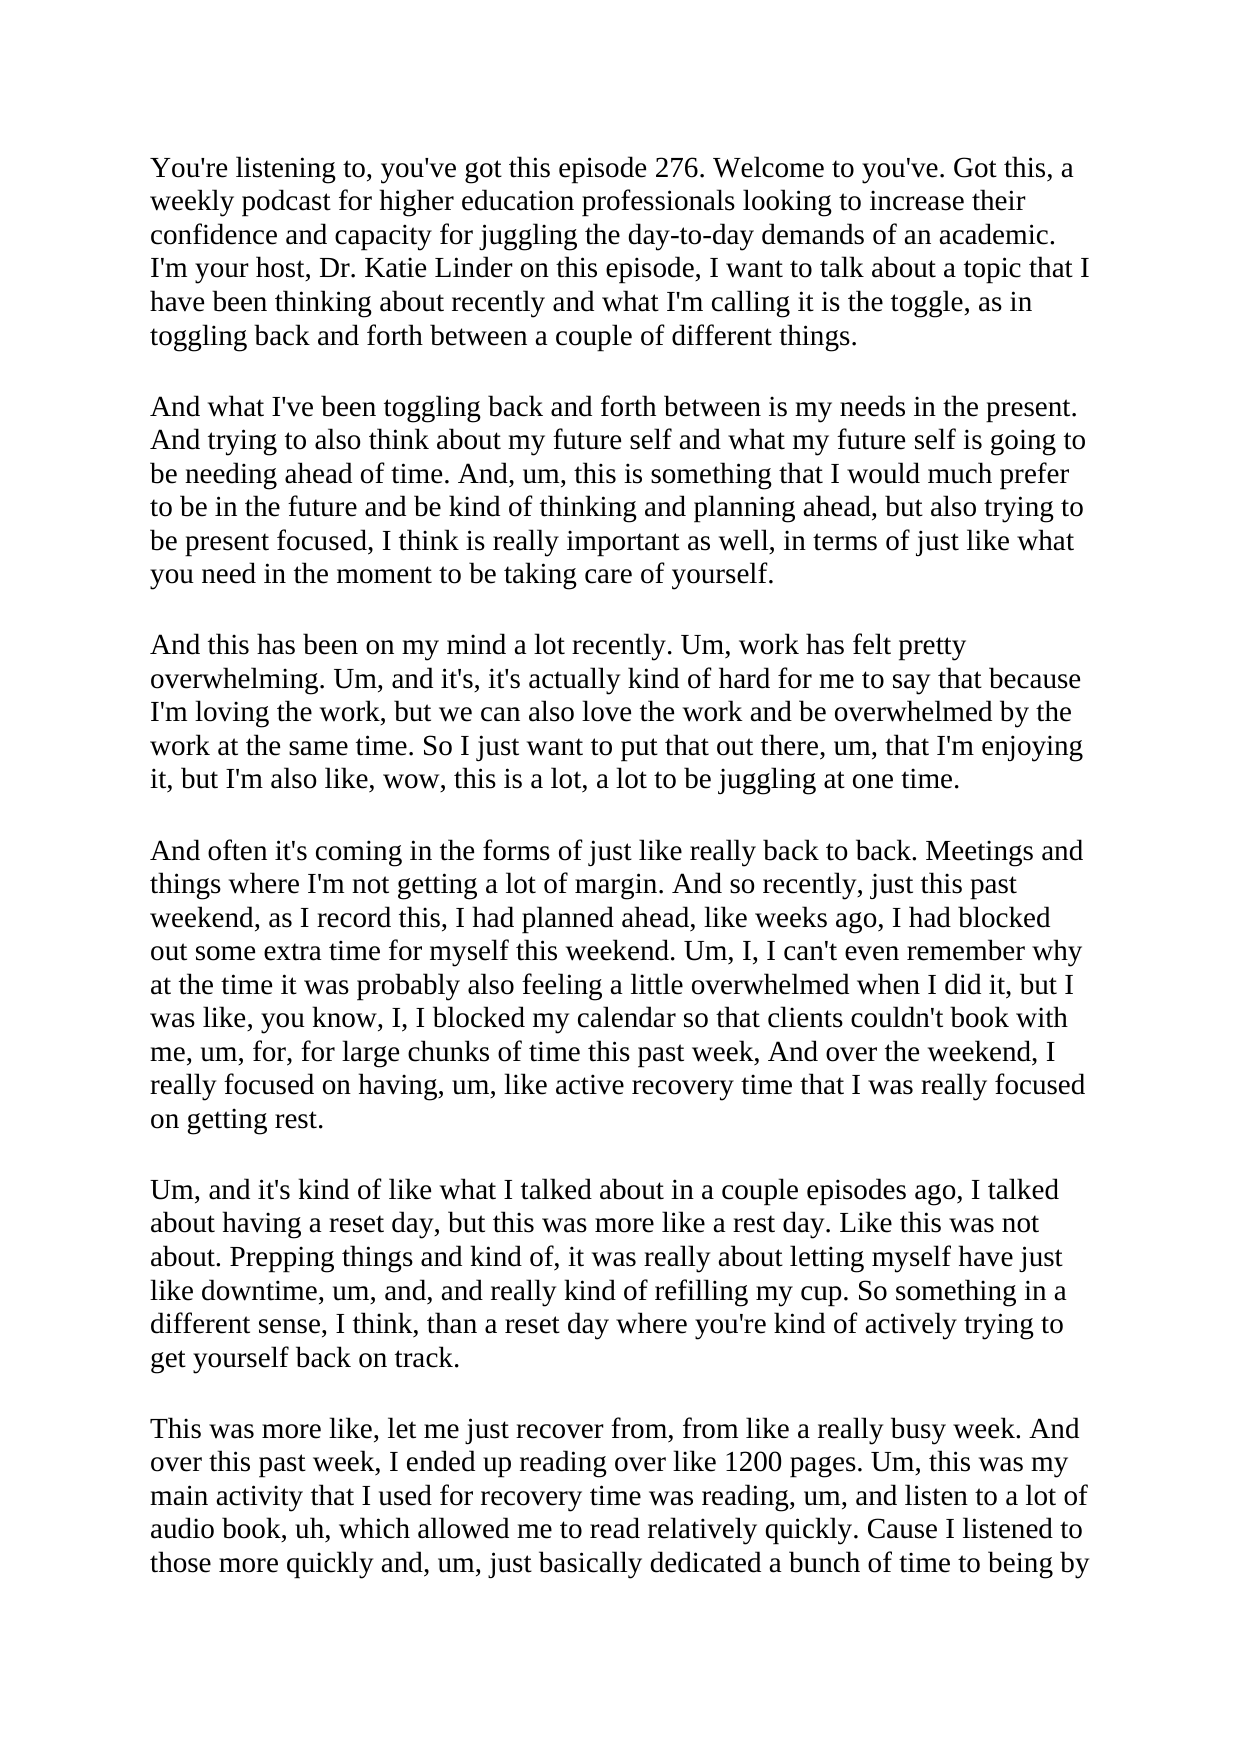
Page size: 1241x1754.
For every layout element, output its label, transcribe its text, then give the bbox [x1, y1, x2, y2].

text Um, and it's kind of like what I talked about in a couple episodes ago, I talked about having a reset day, but this was more like a rest day. Like this was not about. Prepping things and kind of, it was really about letting myself have just like downtime, um, and, and really kind of refilling my cup. So something in a different sense, I think, than a reset day where you're kind of actively trying to get yourself back on track. [150, 1172, 1090, 1373]
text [150, 1411, 1090, 1578]
text And often it's coming in the forms of just like really back to back. Meetings and things where I'm not getting a lot of margin. And so recently, just this past weekend, as I record this, I had planned ahead, like weeks ago, I had blocked out some extra time for myself this weekend. Um, I, I can't even remember why at the time it was probably also feeling a little overwhelmed when I did it, but I was like, you know, I, I blocked my calendar so that clients couldn't book with me, um, for, for large chunks of time this past week, And over the weekend, I really focused on having, um, like active recovery time that I was really focused on getting rest. [150, 833, 1090, 1134]
text You're listening to, you've got this episode 276. Welcome to you've. Got this, a weekly podcast for higher education professionals looking to increase their confidence and capacity for juggling the day-to-day demands of an academic. I'm your host, Dr. Katie Linder on this episode, I want to talk about a topic that I have been thinking about recently and what I'm calling it is the toggle, as in toggling back and forth between a couple of different things. [150, 150, 1090, 351]
text And this has been on my mind a lot recently. Um, work has felt pretty overwhelming. Um, and it's, it's actually kind of hard for me to say that because I'm loving the work, but we can also love the work and be overwhelmed by the work at the same time. So I just want to put that out there, um, that I'm enjoying it, but I'm also like, wow, this is a lot, a lot to be juggling at one time. [150, 627, 1090, 795]
text And what I've been toggling back and forth between is my needs in the present. And trying to also think about my future self and what my future self is going to be needing ahead of time. And, um, this is something that I would much prefer to be in the future and be kind of thinking and planning ahead, but also trying to be present focused, I think is really important as well, in terms of just like what you need in the moment to be taking care of yourself. [150, 389, 1090, 590]
